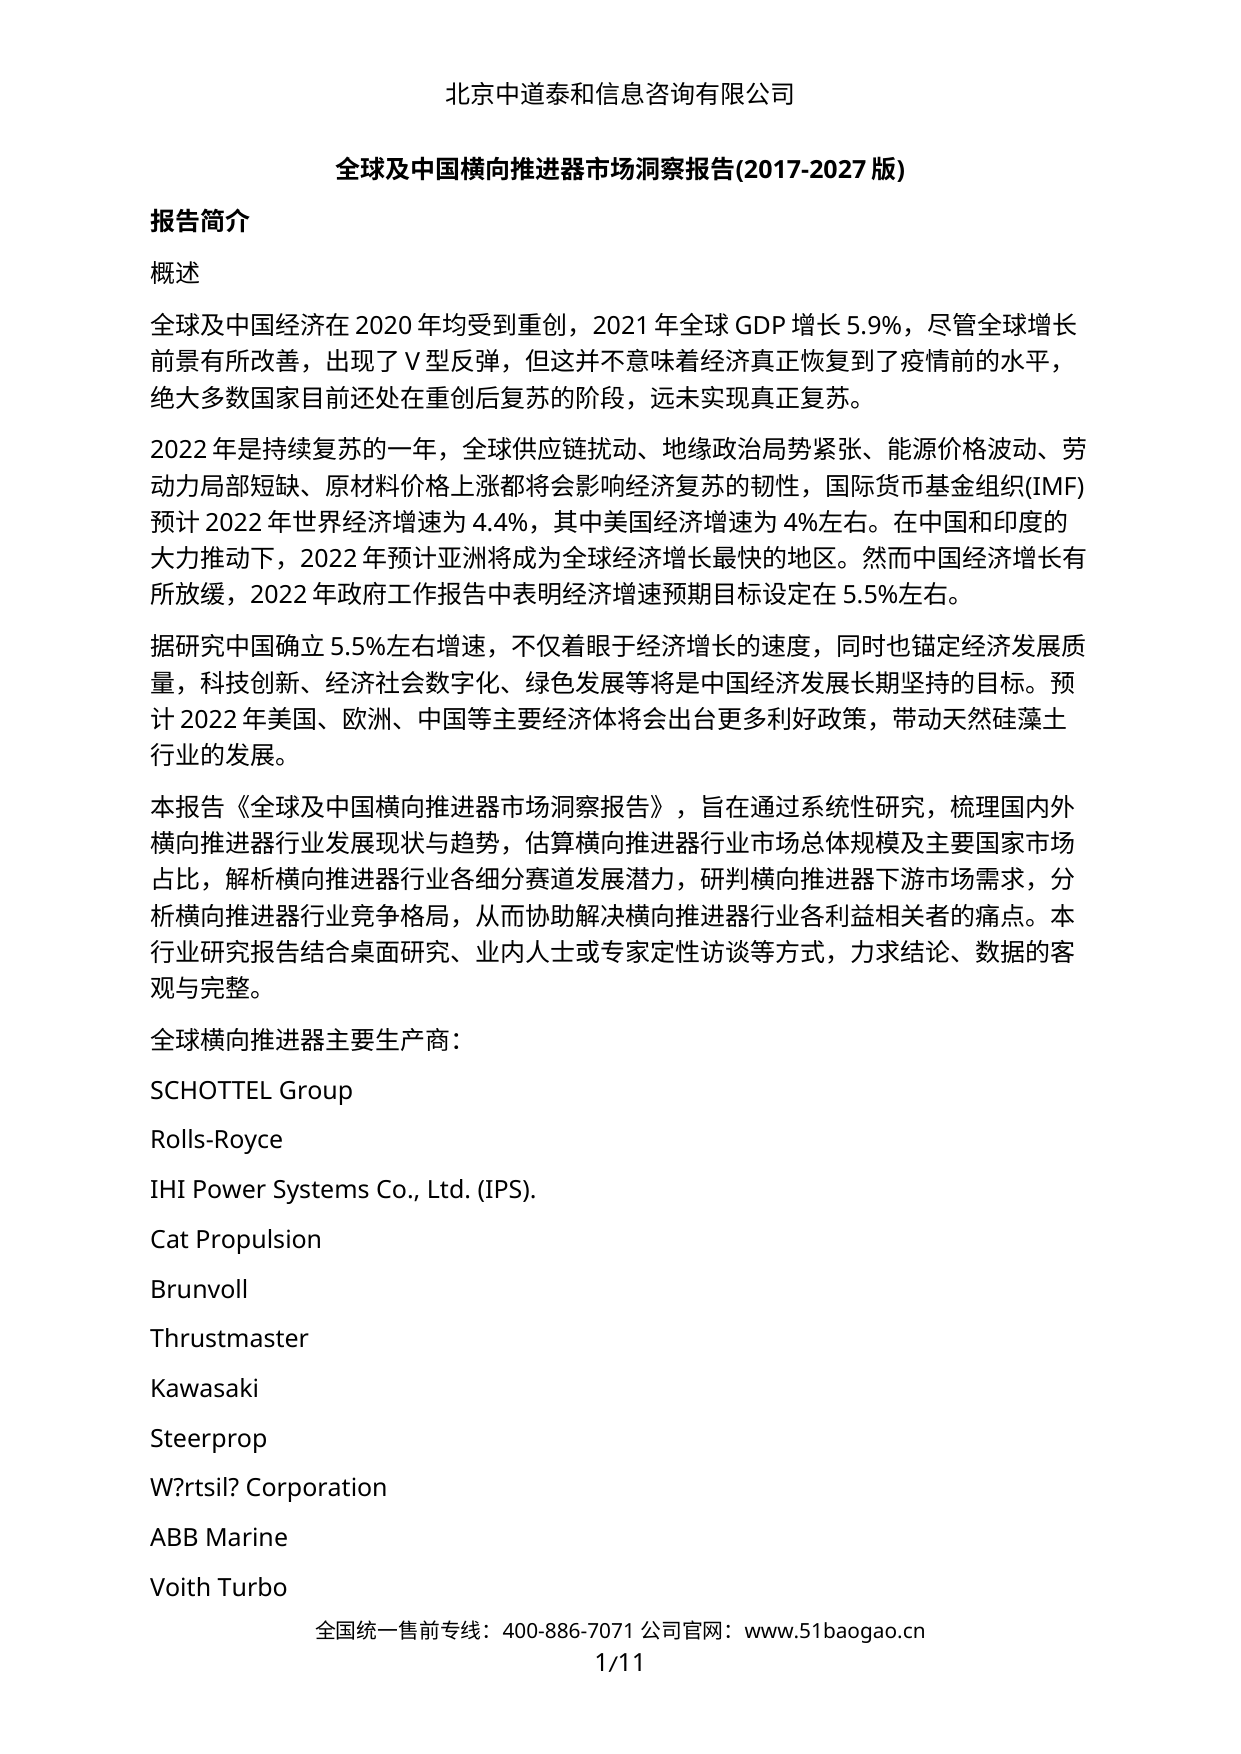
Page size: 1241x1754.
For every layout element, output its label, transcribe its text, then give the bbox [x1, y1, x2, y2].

text 报告简介 [150, 202, 1090, 238]
text W?rtsil? Corporation [150, 1470, 1090, 1504]
text 本报告《全球及中国横向推进器市场洞察报告》，旨在通过系统性研究，梳理国内外横向推进器行业发展现状与趋势，估算横向推进器行业市场总体规模及主要国家市场占比，解析横向推进器行业各细分赛道发展潜力，研判横向推进器下游市场需求，分析横向推进器行业竞争格局，从而协助解决横向推进器行业各利益相关者的痛点。本行业研究报告结合桌面研究、业内人士或专家定性访谈等方式，力求结论、数据的客观与完整。 [150, 787, 1090, 1005]
text Voith Turbo [150, 1569, 1090, 1603]
text Thrustmaster [150, 1321, 1090, 1355]
text 据研究中国确立5.5%左右增速，不仅着眼于经济增长的速度，同时也锚定经济发展质量，科技创新、经济社会数字化、绿色发展等将是中国经济发展长期坚持的目标。预计2022年美国、欧洲、中国等主要经济体将会出台更多利好政策，带动天然硅藻土行业的发展。 [150, 627, 1090, 772]
text IHI Power Systems Co., Ltd. (IPS). [150, 1172, 1090, 1206]
text 全球及中国经济在2020年均受到重创，2021年全球GDP增长5.9%，尽管全球增长前景有所改善，出现了V型反弹，但这并不意味着经济真正恢复到了疫情前的水平，绝大多数国家目前还处在重创后复苏的阶段，远未实现真正复苏。 [150, 306, 1090, 414]
text 全球及中国横向推进器市场洞察报告(2017-2027版) [150, 150, 1090, 186]
text Steerprop [150, 1420, 1090, 1454]
text Kawasaki [150, 1371, 1090, 1405]
text Rolls-Royce [150, 1122, 1090, 1156]
text 概述 [150, 254, 1090, 290]
text 全球横向推进器主要生产商： [150, 1021, 1090, 1057]
text ABB Marine [150, 1520, 1090, 1554]
text 2022年是持续复苏的一年，全球供应链扰动、地缘政治局势紧张、能源价格波动、劳动力局部短缺、原材料价格上涨都将会影响经济复苏的韧性，国际货币基金组织(IMF)预计2022年世界经济增速为4.4%，其中美国经济增速为4%左右。在中国和印度的大力推动下，2022年预计亚洲将成为全球经济增长最快的地区。然而中国经济增长有所放缓，2022年政府工作报告中表明经济增速预期目标设定在5.5%左右。 [150, 430, 1090, 611]
text Brunvoll [150, 1271, 1090, 1305]
text SCHOTTEL Group [150, 1072, 1090, 1107]
text Cat Propulsion [150, 1222, 1090, 1256]
